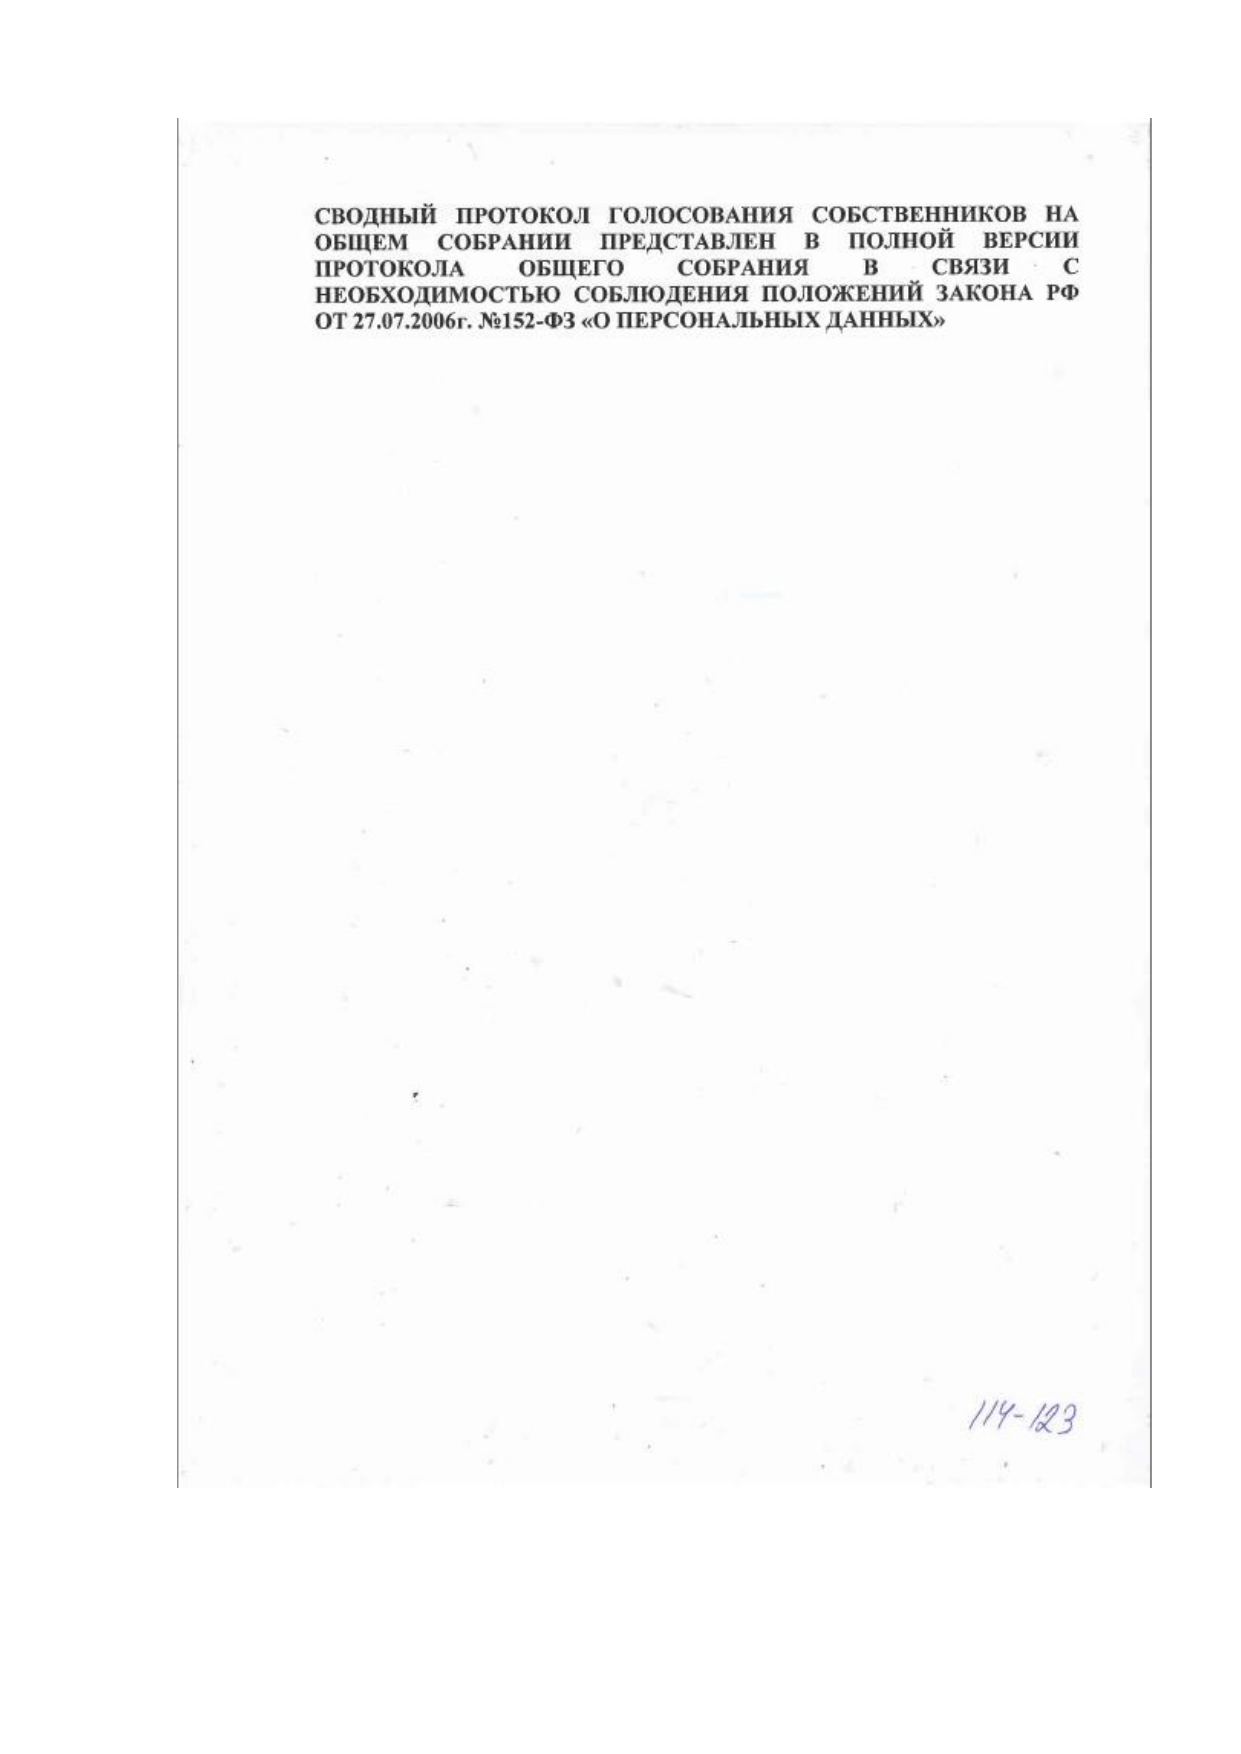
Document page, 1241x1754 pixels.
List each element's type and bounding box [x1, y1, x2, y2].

picture [177, 118, 1152, 1488]
